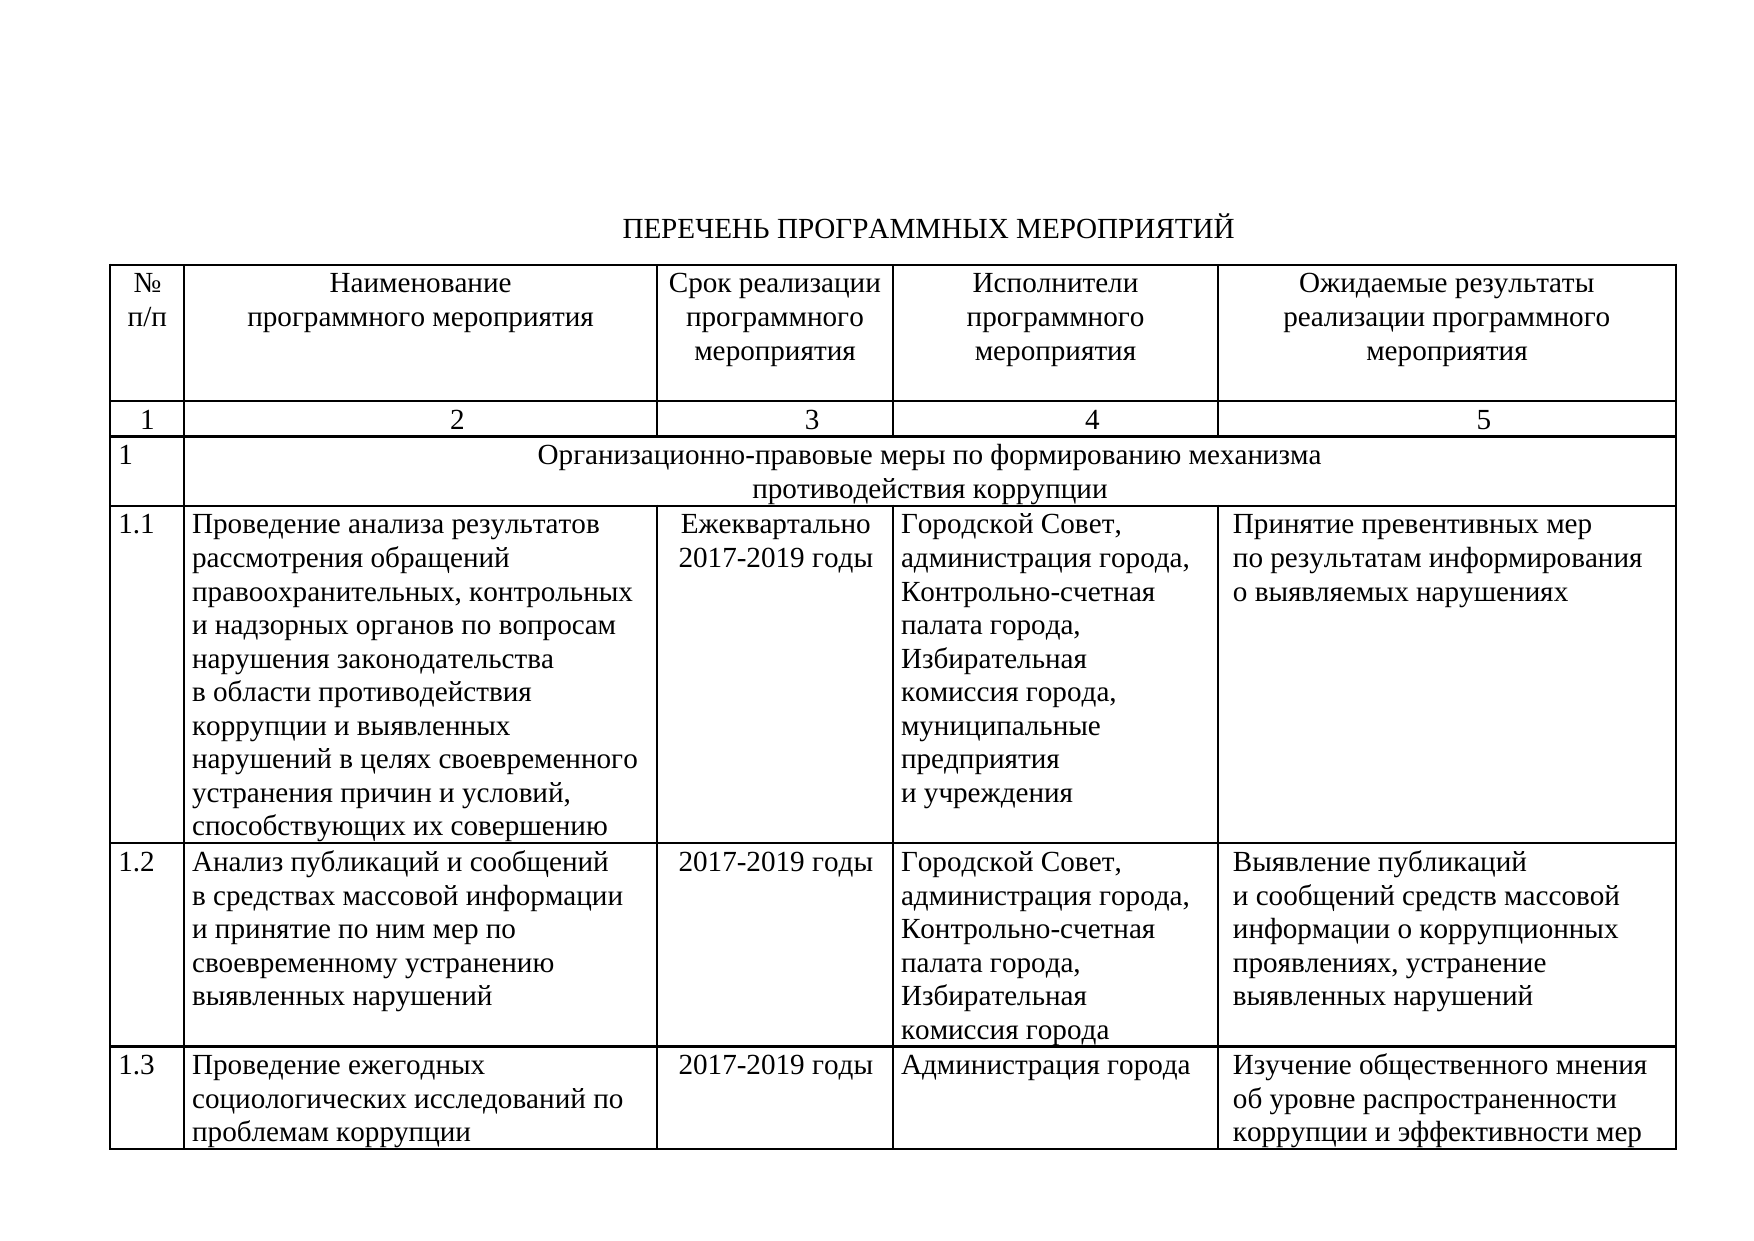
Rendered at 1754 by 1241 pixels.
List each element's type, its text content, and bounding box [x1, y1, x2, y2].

table_cell Принятие превентивных мер по результатам информирования о выявляемых нарушениях [1219, 507, 1675, 842]
table_cell 1.2 [111, 844, 183, 1045]
table_cell Выявление публикаций и сообщений средств массовой информации о коррупционных проявлениях, устранение выявленных нарушений [1219, 844, 1675, 1045]
table_header Наименование программного мероприятия [185, 266, 656, 400]
table_cell 1 [111, 402, 183, 435]
table_cell 3 [658, 402, 892, 435]
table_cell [185, 1048, 656, 1148]
table_cell 2 [185, 402, 656, 435]
table_cell Анализ публикаций и сообщений в средствах массовой информации и принятие по ним мер по своевременному устранению выявленных нарушений [185, 844, 656, 1045]
table_cell Ежеквартально 2017-2019 годы [658, 507, 892, 842]
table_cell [1219, 1048, 1675, 1148]
table_cell Проведение анализа результатов рассмотрения обращений правоохранительных, контрольных и надзорных органов по вопросам нарушения законодательства в области противодействия коррупции и выявленных нарушений в целях своевременного устранения причин и условий, способствующих их совершению [185, 507, 656, 842]
table_cell 1.3 [111, 1048, 183, 1148]
text ПЕРЕЧЕНЬ ПРОГРАММНЫХ МЕРОПРИЯТИЙ [118, 211, 1665, 244]
table_cell 5 [1219, 402, 1675, 435]
table_header № п/п [111, 266, 183, 400]
table_cell Городской Совет, администрация города, Контрольно-счетная палата города, Избирательная комиссия города, муниципальные предприятия и учреждения [894, 507, 1217, 842]
table_cell Организационно-правовые меры по формированию механизма противодействия коррупции [185, 438, 1675, 504]
table_cell 1.1 [111, 507, 183, 842]
table_cell 1 [111, 438, 183, 504]
table_cell 2017-2019 годы [658, 1048, 892, 1148]
table_header Ожидаемые результаты реализации программного мероприятия [1219, 266, 1675, 400]
table_cell 4 [894, 402, 1217, 435]
table_header Исполнители программного мероприятия [894, 266, 1217, 400]
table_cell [894, 1048, 1217, 1148]
table_cell 2017-2019 годы [658, 844, 892, 1045]
table_header Срок реализации программного мероприятия [658, 266, 892, 400]
table_cell Городской Совет, администрация города, Контрольно-счетная палата города, Избирательная комиссия города [894, 844, 1217, 1045]
